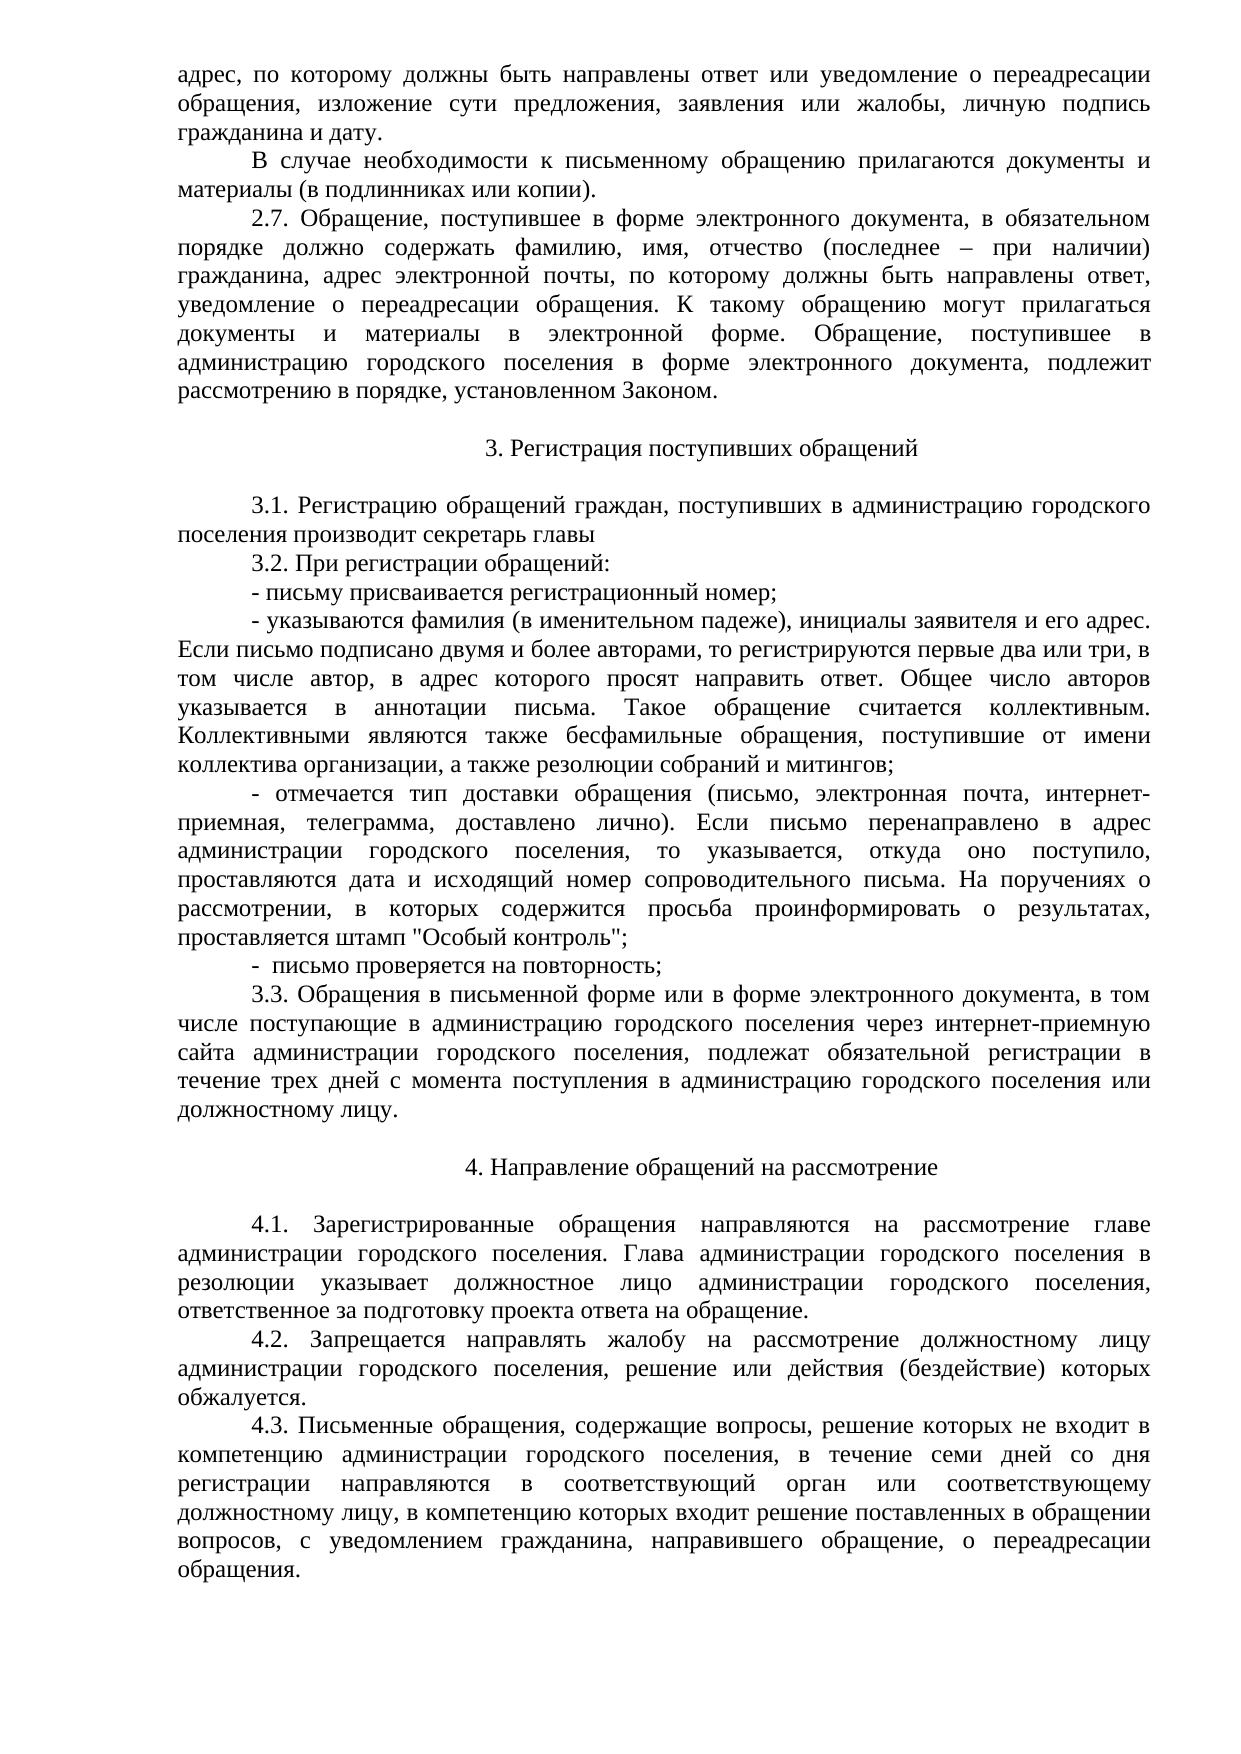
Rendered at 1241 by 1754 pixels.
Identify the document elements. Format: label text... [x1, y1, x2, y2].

text 4.3. Письменные обращения, содержащие вопросы, решение которых не входит в компетенцию администрации городского поселения, в течение семи дней со дня регистрации направляются в соответствующий орган или соответствующему должностному лицу, в компетенцию которых входит решение поставленных в обращении вопросов, с уведомлением гражданина, направившего обращение, о переадресации обращения. [177, 1410, 1152, 1583]
text - письму присваивается регистрационный номер; [177, 577, 1152, 605]
text 4.2. Запрещается направлять жалобу на рассмотрение должностному лицу администрации городского поселения, решение или действия (бездействие) которых обжалуется. [177, 1324, 1152, 1410]
text 3.1. Регистрацию обращений граждан, поступивших в администрацию городского поселения производит секретарь главы [177, 490, 1152, 548]
text - отмечается тип доставки обращения (письмо, электронная почта, интернет-приемная, телеграмма, доставлено лично). Если письмо перенаправлено в адрес администрации городского поселения, то указывается, откуда оно поступило, проставляются дата и исходящий номер сопроводительного письма. На поручениях о рассмотрении, в которых содержится просьба проинформировать о результатах, проставляется штамп "Особый контроль"; [177, 778, 1152, 950]
text В случае необходимости к письменному обращению прилагаются документы и материалы (в подлинниках или копии). [177, 145, 1152, 203]
text 4.1. Зарегистрированные обращения направляются на рассмотрение главе администрации городского поселения. Глава администрации городского поселения в резолюции указывает должностное лицо администрации городского поселения, ответственное за подготовку проекта ответа на обращение. [177, 1209, 1152, 1324]
text 3. Регистрация поступивших обращений [177, 433, 1152, 462]
text - указываются фамилия (в именительном падеже), инициалы заявителя и его адрес. Если письмо подписано двумя и более авторами, то регистрируются первые два или три, в том числе автор, в адрес которого просят направить ответ. Общее число авторов указывается в аннотации письма. Такое обращение считается коллективным. Коллективными являются также бесфамильные обращения, поступившие от имени коллектива организации, а также резолюции собраний и митингов; [177, 605, 1152, 778]
text - письмо проверяется на повторность; [177, 950, 1152, 979]
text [177, 59, 1152, 145]
text 3.2. При регистрации обращений: [177, 548, 1152, 577]
text 2.7. Обращение, поступившее в форме электронного документа, в обязательном порядке должно содержать фамилию, имя, отчество (последнее – при наличии) гражданина, адрес электронной почты, по которому должны быть направлены ответ, уведомление о переадресации обращения. К такому обращению могут прилагаться документы и материалы в электронной форме. Обращение, поступившее в администрацию городского поселения в форме электронного документа, подлежит рассмотрению в порядке, установленном Законом. [177, 203, 1152, 404]
text 4. Направление обращений на рассмотрение [177, 1152, 1152, 1180]
text 3.3. Обращения в письменной форме или в форме электронного документа, в том числе поступающие в администрацию городского поселения через интернет-приемную сайта администрации городского поселения, подлежат обязательной регистрации в течение трех дней с момента поступления в администрацию городского поселения или должностному лицу. [177, 979, 1152, 1123]
